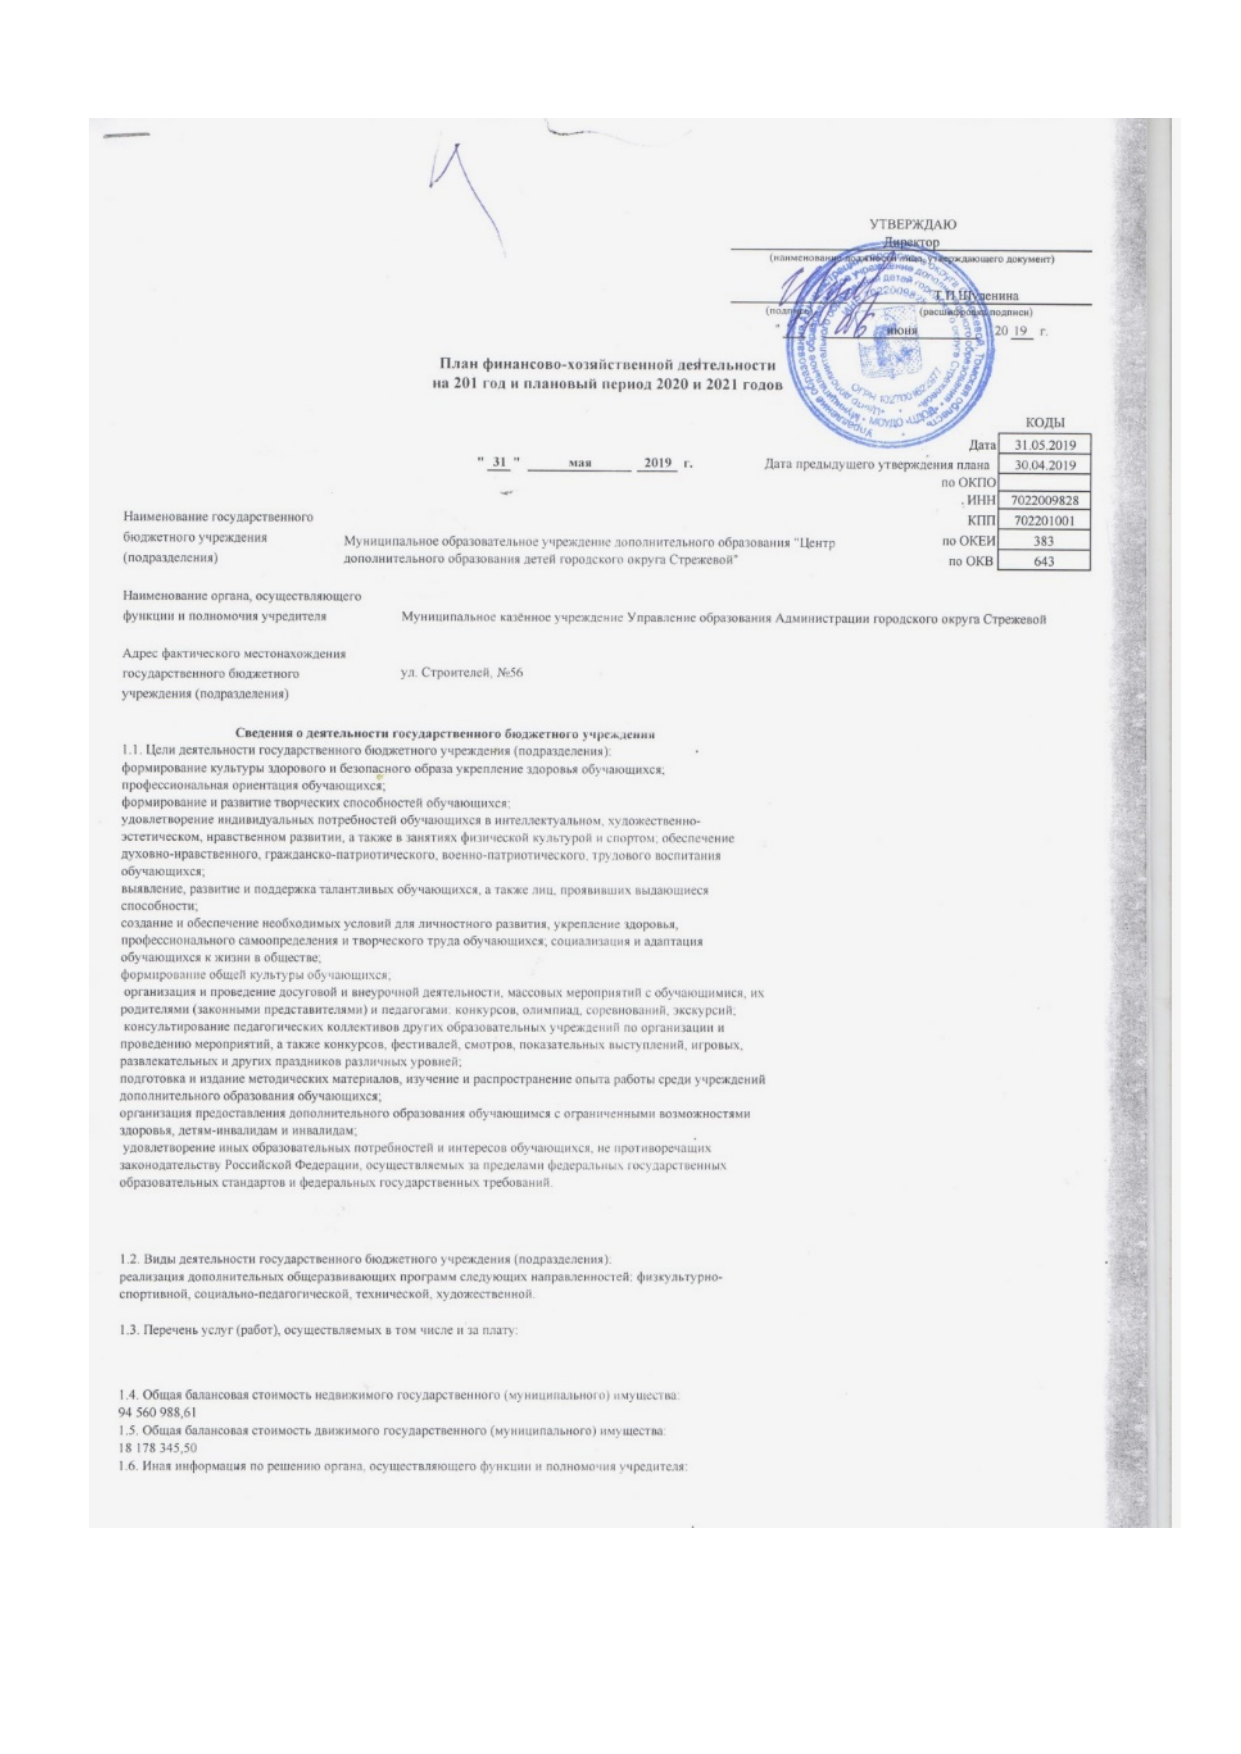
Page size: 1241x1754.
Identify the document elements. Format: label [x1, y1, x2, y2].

picture [88, 118, 1181, 1528]
